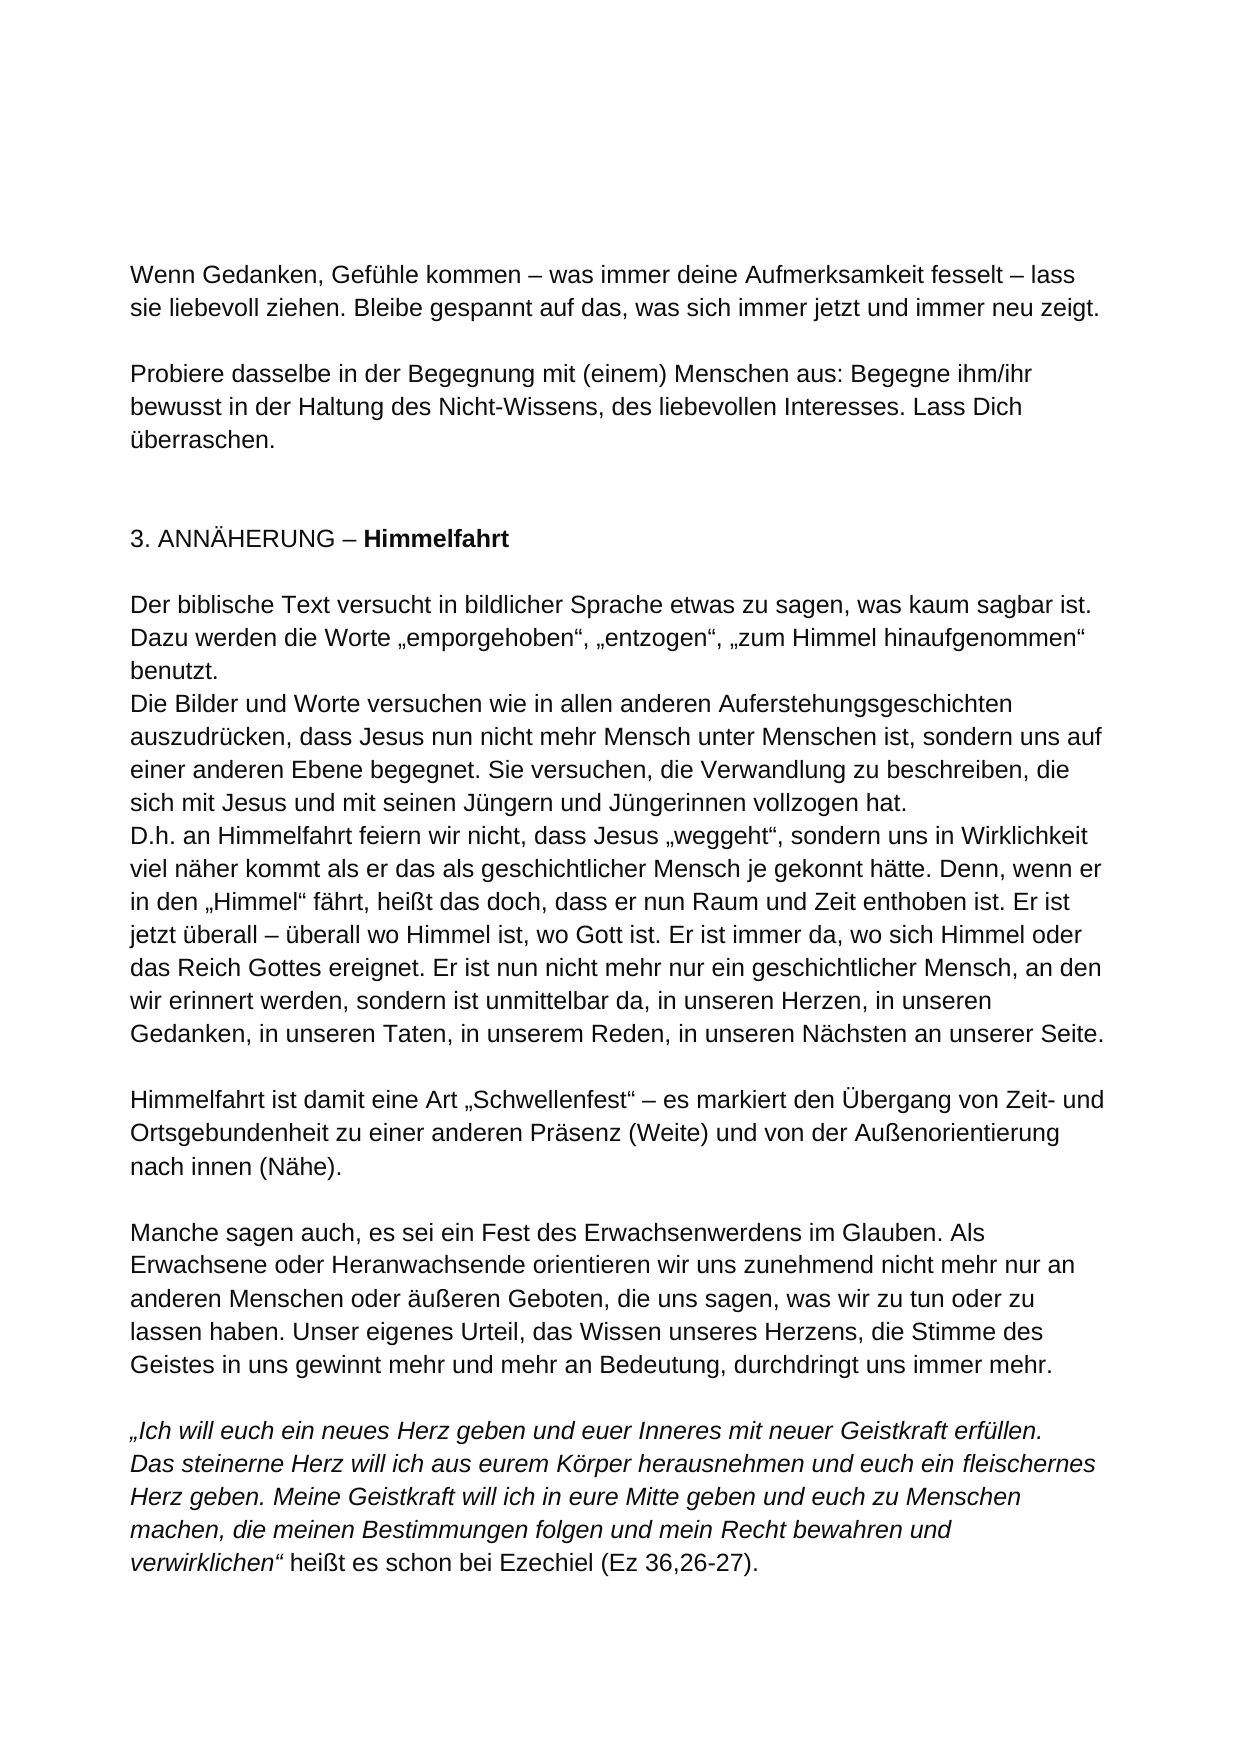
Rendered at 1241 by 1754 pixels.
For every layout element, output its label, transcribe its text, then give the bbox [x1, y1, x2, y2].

text Die Bilder und Worte versuchen wie in allen anderen Auferstehungsgeschichten auszudrücken, dass Jesus nun nicht mehr Mensch unter Menschen ist, sondern uns auf einer anderen Ebene begegnet. Sie versuchen, die Verwandlung zu beschreiben, die sich mit Jesus und mit seinen Jüngern und Jüngerinnen vollzogen hat. [130, 689, 1110, 817]
text „Ich will euch ein neues Herz geben und euer Inneres mit neuer Geistkraft erfüllen. [130, 1416, 1110, 1444]
text Manche sagen auch, es sei ein Fest des Erwachsenwerdens im Glauben. Als Erwachsene oder Heranwachsende orientieren wir uns zunehmend nicht mehr nur an anderen Menschen oder äußeren Geboten, die uns sagen, was wir zu tun oder zu lassen haben. Unser eigenes Urteil, das Wissen unseres Herzens, die Stimme des Geistes in uns gewinnt mehr und mehr an Bedeutung, durchdringt uns immer mehr. [130, 1217, 1110, 1378]
text Das steinerne Herz will ich aus eurem Körper herausnehmen und euch ein fleischernes Herz geben. Meine Geistkraft will ich in eure Mitte geben und euch zu Menschen machen, die meinen Bestimmungen folgen und mein Recht bewahren und verwirklichen“ heißt es schon bei Ezechiel (Ez 36,26-27). [130, 1449, 1110, 1576]
text Probiere dasselbe in der Begegnung mit (einem) Menschen aus: Begegne ihm/ihr bewusst in der Haltung des Nicht-Wissens, des liebevollen Interesses. Lass Dich überraschen. [130, 359, 1110, 454]
text 3. ANNÄHERUNG – Himmelfahrt [130, 524, 1110, 553]
text Wenn Gedanken, Gefühle kommen – was immer deine Aufmerksamkeit fesselt – lass sie liebevoll ziehen. Bleibe gespannt auf das, was sich immer jetzt und immer neu zeigt. [130, 260, 1110, 322]
text D.h. an Himmelfahrt feiern wir nicht, dass Jesus „weggeht“, sondern uns in Wirklichkeit viel näher kommt als er das als geschichtlicher Mensch je gekonnt hätte. Denn, wenn er in den „Himmel“ fährt, heißt das doch, dass er nun Raum und Zeit enthoben ist. Er ist jetzt überall – überall wo Himmel ist, wo Gott ist. Er ist immer da, wo sich Himmel oder das Reich Gottes ereignet. Er ist nun nicht mehr nur ein geschichtlicher Mensch, an den wir erinnert werden, sondern ist unmittelbar da, in unseren Herzen, in unseren Gedanken, in unseren Taten, in unserem Reden, in unseren Nächsten an unserer Seite. [130, 821, 1110, 1048]
text Der biblische Text versucht in bildlicher Sprache etwas zu sagen, was kaum sagbar ist. Dazu werden die Worte „emporgehoben“, „entzogen“, „zum Himmel hinaufgenommen“ benutzt. [130, 590, 1110, 685]
text Himmelfahrt ist damit eine Art „Schwellenfest“ – es markiert den Übergang von Zeit- und Ortsgebundenheit zu einer anderen Präsenz (Weite) und von der Außenorientierung nach innen (Nähe). [130, 1085, 1110, 1180]
